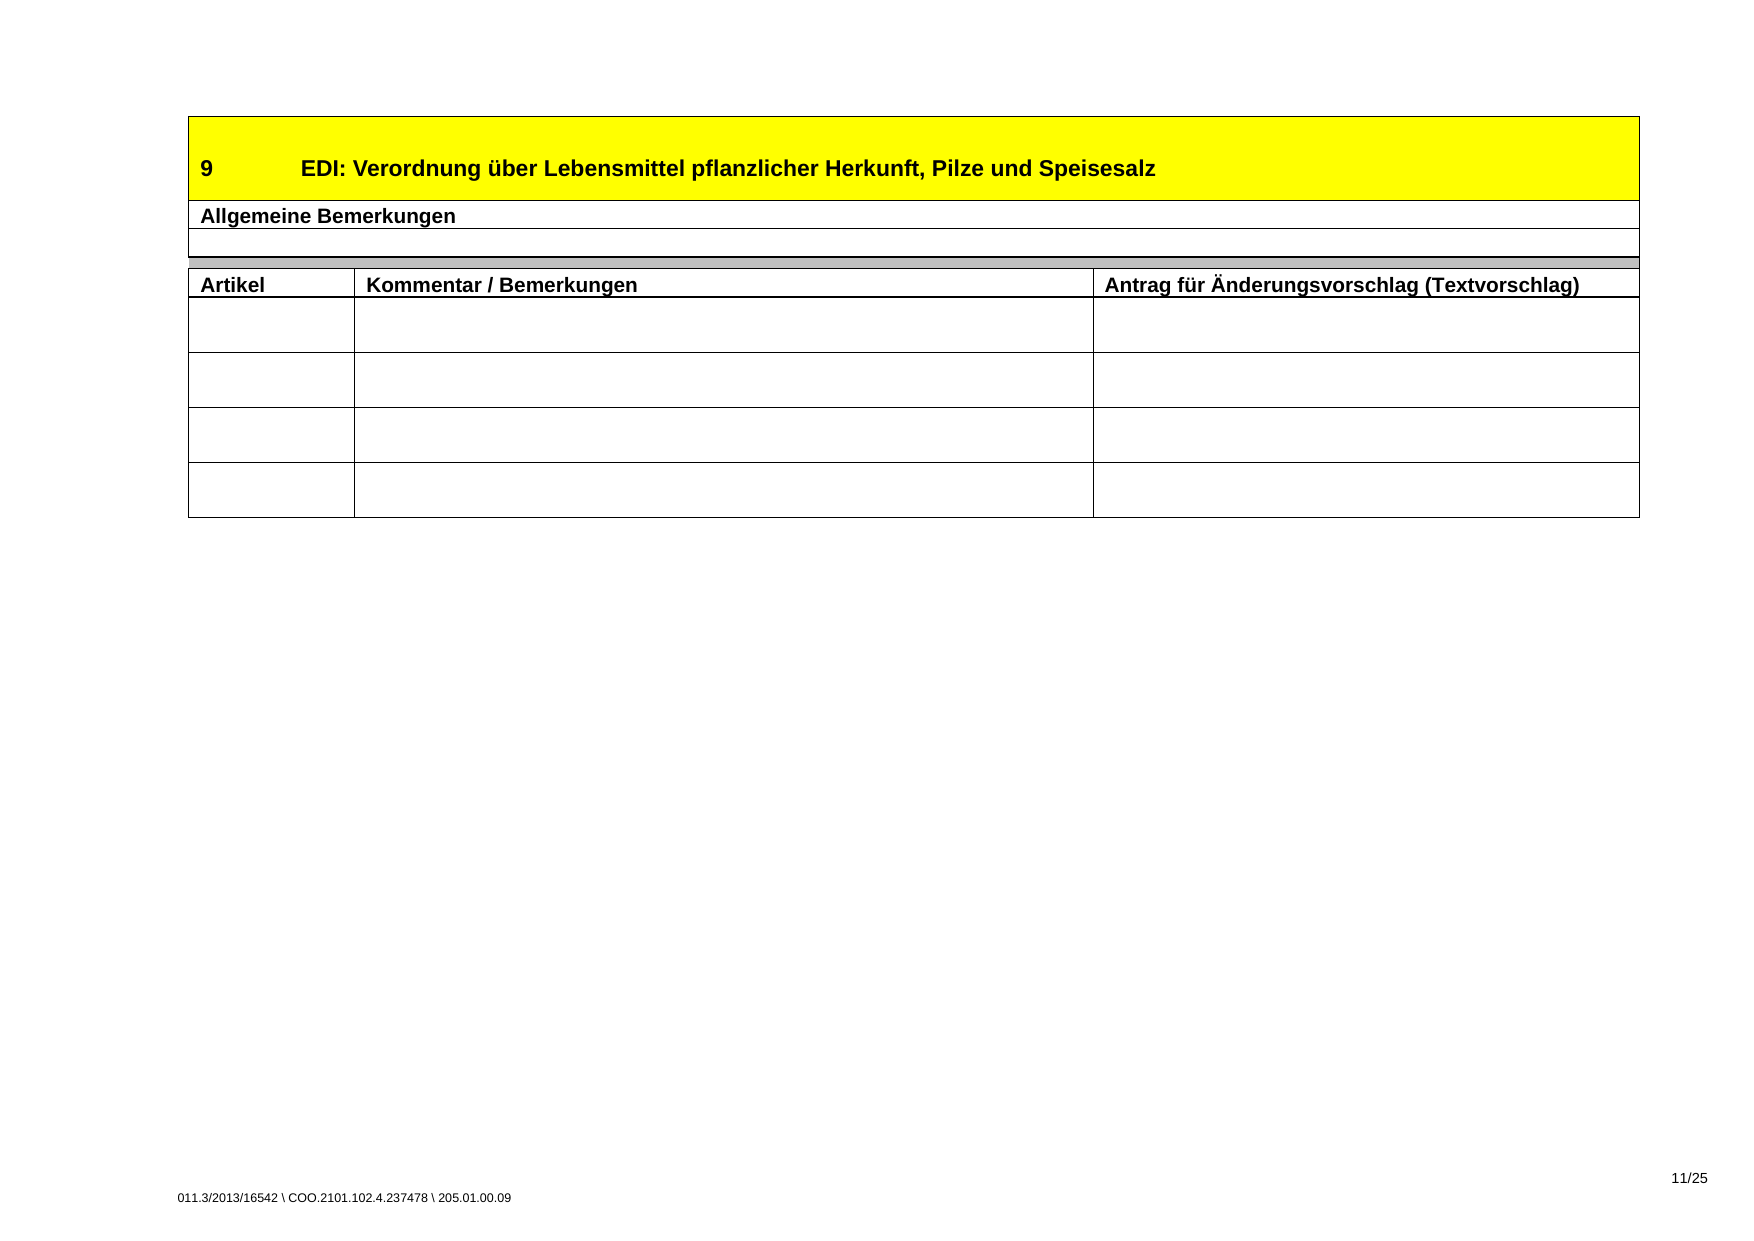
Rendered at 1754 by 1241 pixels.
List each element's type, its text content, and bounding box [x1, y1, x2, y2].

table_cell [355, 353, 1093, 407]
table_cell Kommentar / Bemerkungen [355, 269, 1093, 296]
table_cell [355, 258, 1093, 268]
table_cell Artikel [189, 269, 354, 296]
table_cell [1094, 298, 1639, 352]
table_cell [355, 408, 1093, 462]
table_cell [189, 298, 354, 352]
table_header EDI: Verordnung über Lebensmittel pflanzlicher Herkunft, Pilze und Speisesalz [189, 117, 1639, 200]
table_cell [189, 258, 355, 268]
table_cell [355, 298, 1093, 352]
table_cell [189, 408, 354, 462]
table_cell [1094, 463, 1639, 517]
table_cell [1094, 408, 1639, 462]
table_cell [355, 463, 1093, 517]
table_cell Antrag für Änderungsvorschlag (Textvorschlag) [1094, 269, 1639, 296]
table_cell [189, 463, 354, 517]
table_cell [1093, 258, 1639, 268]
table_cell [189, 353, 354, 407]
table_cell [1094, 353, 1639, 407]
table_cell [189, 229, 1639, 256]
table_cell Allgemeine Bemerkungen [189, 201, 1639, 228]
